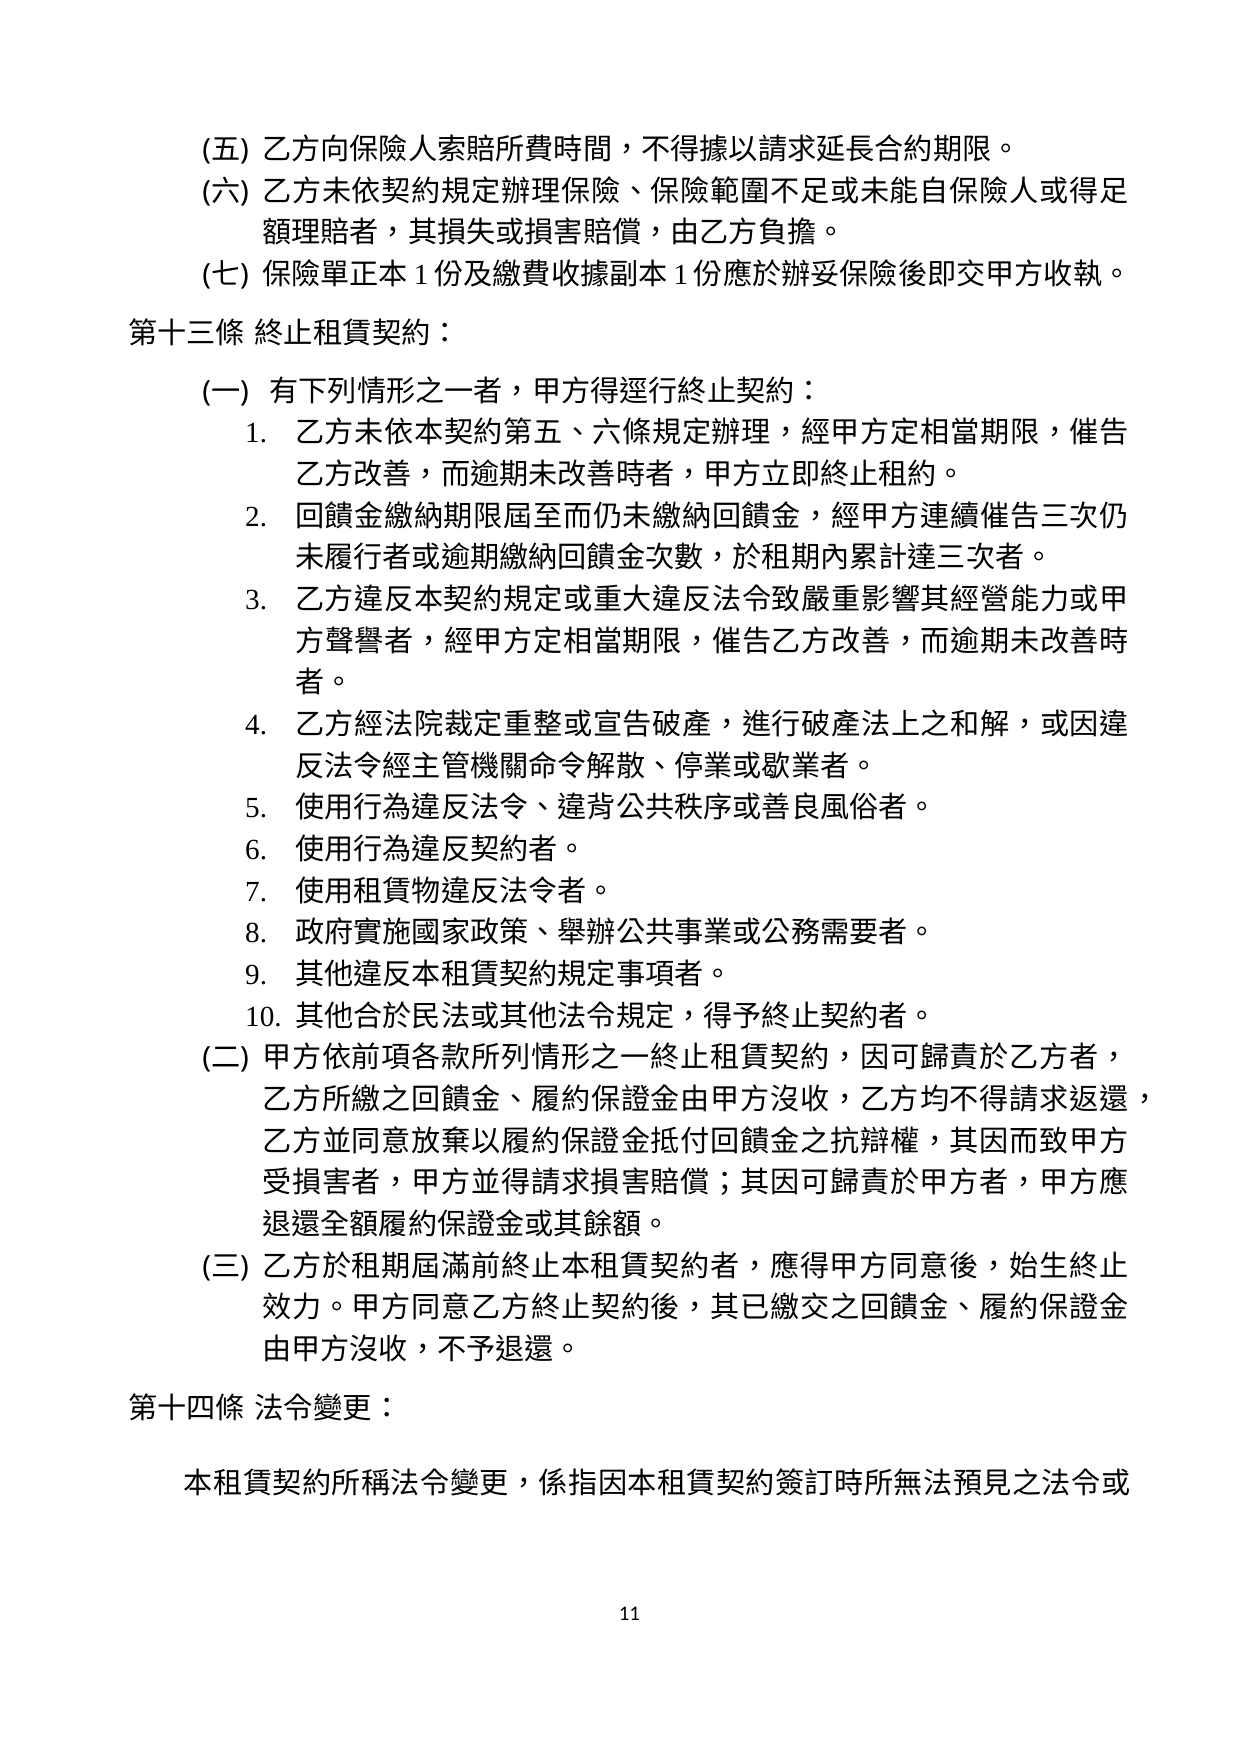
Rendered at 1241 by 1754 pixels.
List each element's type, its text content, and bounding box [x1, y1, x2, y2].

list 乙方未依本契約第五、六條規定辦理，經甲方定相當期限，催告乙方改善，而逾期未改善時者，甲方立即終止租約。 [245, 409, 1130, 493]
list 回饋金繳納期限屆至而仍未繳納回饋金，經甲方連續催告三次仍未履行者或逾期繳納回饋金次數，於租期內累計達三次者。 [245, 493, 1130, 576]
list 其他違反本租賃契約規定事項者。 [245, 951, 1130, 993]
list 保險單正本1份及繳費收據副本1份應於辦妥保險後即交甲方收執。 [202, 251, 1130, 293]
list 法令變更： [128, 1368, 1130, 1443]
list 乙方經法院裁定重整或宣告破產，進行破產法上之和解，或因違反法令經主管機關命令解散、停業或歇業者。 [245, 701, 1130, 784]
list 使用租賃物違反法令者。 [245, 868, 1130, 909]
list 甲方依前項各款所列情形之一終止租賃契約，因可歸責於乙方者，乙方所繳之回饋金、履約保證金由甲方沒收，乙方均不得請求返還，乙方並同意放棄以履約保證金抵付回饋金之抗辯權，其因而致甲方受損害者，甲方並得請求損害賠償；其因可歸責於甲方者，甲方應退還全額履約保證金或其餘額。 [202, 1034, 1130, 1243]
list 乙方未依契約規定辦理保險、保險範圍不足或未能自保險人或得足額理賠者，其損失或損害賠償，由乙方負擔。 [202, 168, 1130, 251]
list 乙方向保險人索賠所費時間，不得據以請求延長合約期限。 [202, 126, 1130, 168]
list 政府實施國家政策、舉辦公共事業或公務需要者。 [245, 909, 1130, 951]
list 乙方於租期屆滿前終止本租賃契約者，應得甲方同意後，始生終止效力。甲方同意乙方終止契約後，其已繳交之回饋金、履約保證金由甲方沒收，不予退還。 [202, 1243, 1130, 1368]
list 使用行為違反法令、違背公共秩序或善良風俗者。 [245, 784, 1130, 826]
list 有下列情形之一者，甲方得逕行終止契約： [202, 368, 1130, 409]
list 終止租賃契約： [128, 293, 1130, 368]
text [129, 1443, 1130, 1518]
list 其他合於民法或其他法令規定，得予終止契約者。 [245, 993, 1130, 1034]
list 乙方違反本契約規定或重大違反法令致嚴重影響其經營能力或甲方聲譽者，經甲方定相當期限，催告乙方改善，而逾期未改善時者。 [245, 576, 1130, 701]
list 使用行為違反契約者。 [245, 826, 1130, 868]
